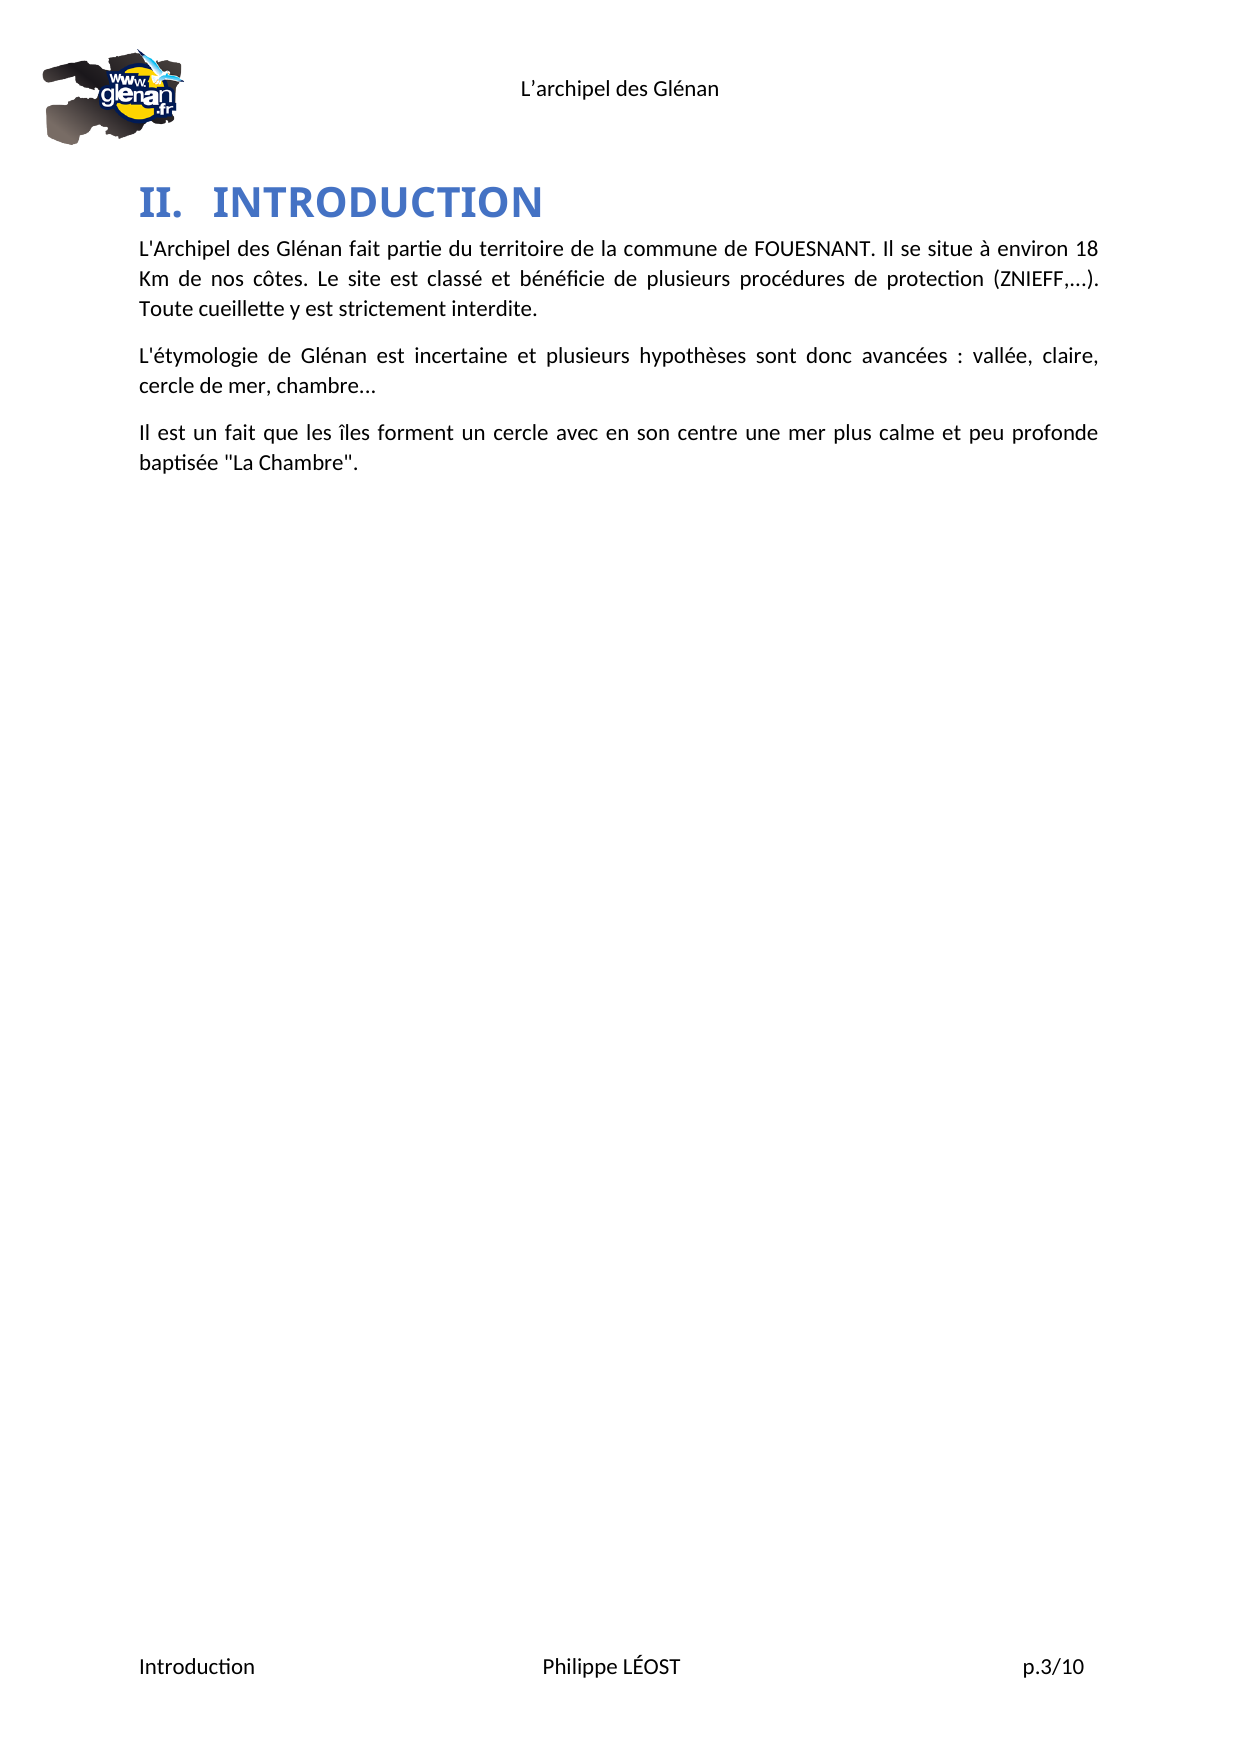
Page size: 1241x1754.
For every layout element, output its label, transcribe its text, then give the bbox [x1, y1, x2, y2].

text L'Archipel des Glénan fait partie du territoire de la commune de FOUESNANT. Il se situe à environ 18 Km de nos côtes. Le site est classé et bénéficie de plusieurs procédures de protection (ZNIEFF,...). Toute cueillette y est strictement interdite. [139, 234, 1101, 322]
text Il est un fait que les îles forment un cercle avec en son centre une mer plus calme et peu profonde baptisée "La Chambre". [139, 418, 1101, 476]
subtitle Introduction [139, 173, 1101, 229]
text L'étymologie de Glénan est incertaine et plusieurs hypothèses sont donc avancées : vallée, claire, cercle de mer, chambre... [139, 341, 1101, 399]
picture [42, 49, 185, 145]
